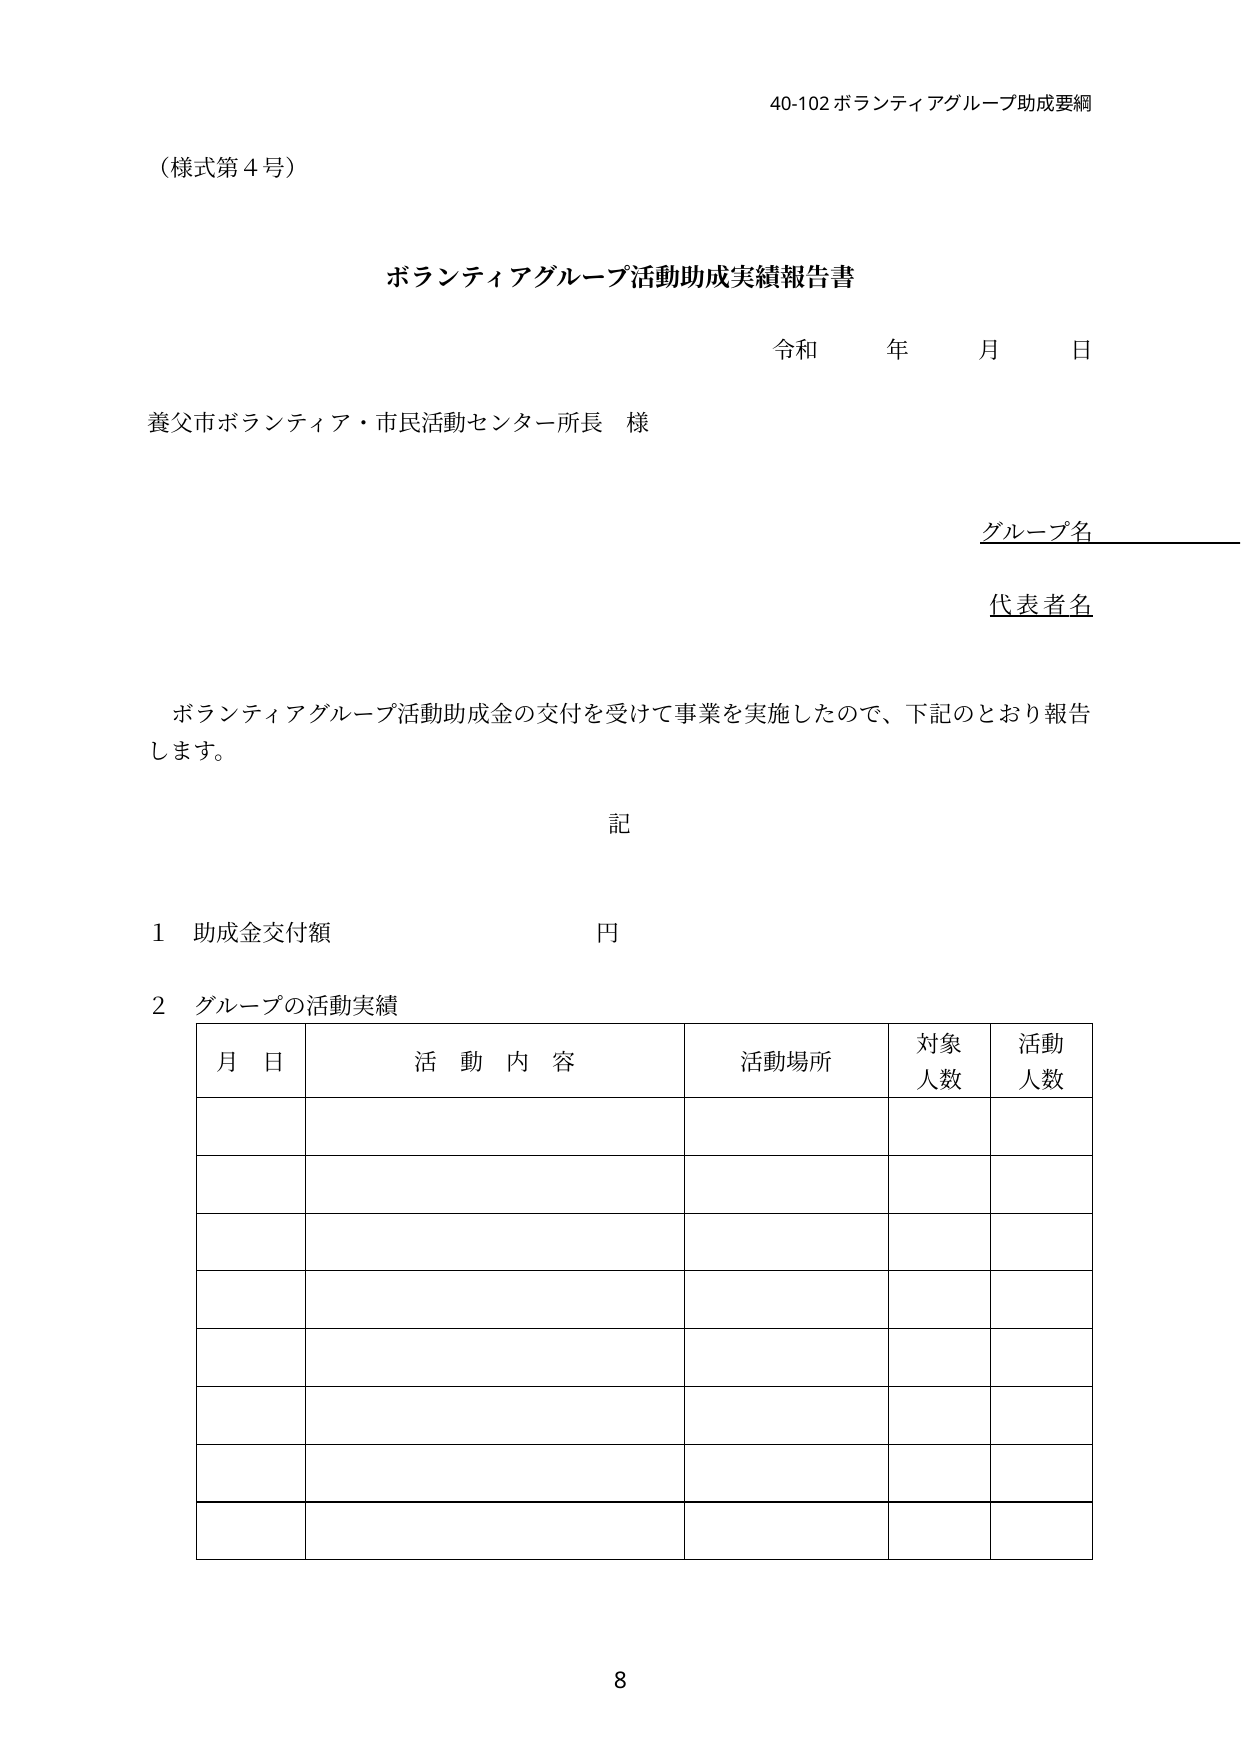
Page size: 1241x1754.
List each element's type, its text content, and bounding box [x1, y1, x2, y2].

table_cell [306, 1387, 684, 1444]
text 代表者名 [148, 585, 1092, 622]
table_cell [685, 1156, 888, 1212]
text ボランティアグループ活動助成実績報告書 [148, 257, 1092, 294]
table_cell [685, 1329, 888, 1386]
table_cell [306, 1271, 684, 1328]
table_header 活 動 内 容 [306, 1024, 684, 1097]
table_cell [685, 1098, 888, 1154]
table_cell [685, 1271, 888, 1328]
text ２ グループの活動実績 [148, 986, 1092, 1023]
table_cell [306, 1156, 684, 1212]
table_cell [991, 1387, 1092, 1444]
table_cell [991, 1214, 1092, 1270]
table_cell [306, 1503, 684, 1559]
table_cell [306, 1098, 684, 1154]
table_cell [685, 1214, 888, 1270]
table_header 活動 人数 [991, 1024, 1092, 1097]
table_cell [197, 1387, 305, 1444]
subtitle 記 [148, 804, 1092, 841]
table_cell [197, 1329, 305, 1386]
text グループ名 [148, 512, 1092, 549]
table_cell [991, 1098, 1092, 1154]
table_cell [889, 1214, 990, 1270]
text 養父市ボランティア・市民活動センター所長 様 [148, 403, 1092, 439]
table_cell [889, 1156, 990, 1212]
table_cell [889, 1271, 990, 1328]
table_cell [197, 1098, 305, 1154]
table_cell [306, 1445, 684, 1501]
table_cell [685, 1445, 888, 1501]
text 令和 年 月 日 [148, 330, 1092, 367]
table_cell [991, 1271, 1092, 1328]
text （様式第４号） [148, 148, 1092, 184]
table_cell [197, 1156, 305, 1212]
table_cell [197, 1214, 305, 1270]
table_cell [991, 1503, 1092, 1559]
table_cell [197, 1503, 305, 1559]
table_cell [685, 1503, 888, 1559]
table_header 活動場所 [685, 1024, 888, 1097]
table_cell [306, 1329, 684, 1386]
table_cell [306, 1214, 684, 1270]
table_cell [685, 1387, 888, 1444]
table_cell [991, 1445, 1092, 1501]
table_cell [889, 1387, 990, 1444]
table_header 月 日 [197, 1024, 305, 1097]
table_cell [197, 1445, 305, 1501]
table_cell [889, 1503, 990, 1559]
text １ 助成金交付額 円 [148, 913, 1092, 950]
table_cell [889, 1329, 990, 1386]
table_cell [889, 1098, 990, 1154]
table_header 対象 人数 [889, 1024, 990, 1097]
table_cell [991, 1329, 1092, 1386]
table_cell [991, 1156, 1092, 1212]
text ボランティアグループ活動助成金の交付を受けて事業を実施したので、下記のとおり報告します。 [148, 695, 1092, 768]
table_cell [197, 1271, 305, 1328]
table_cell [889, 1445, 990, 1501]
